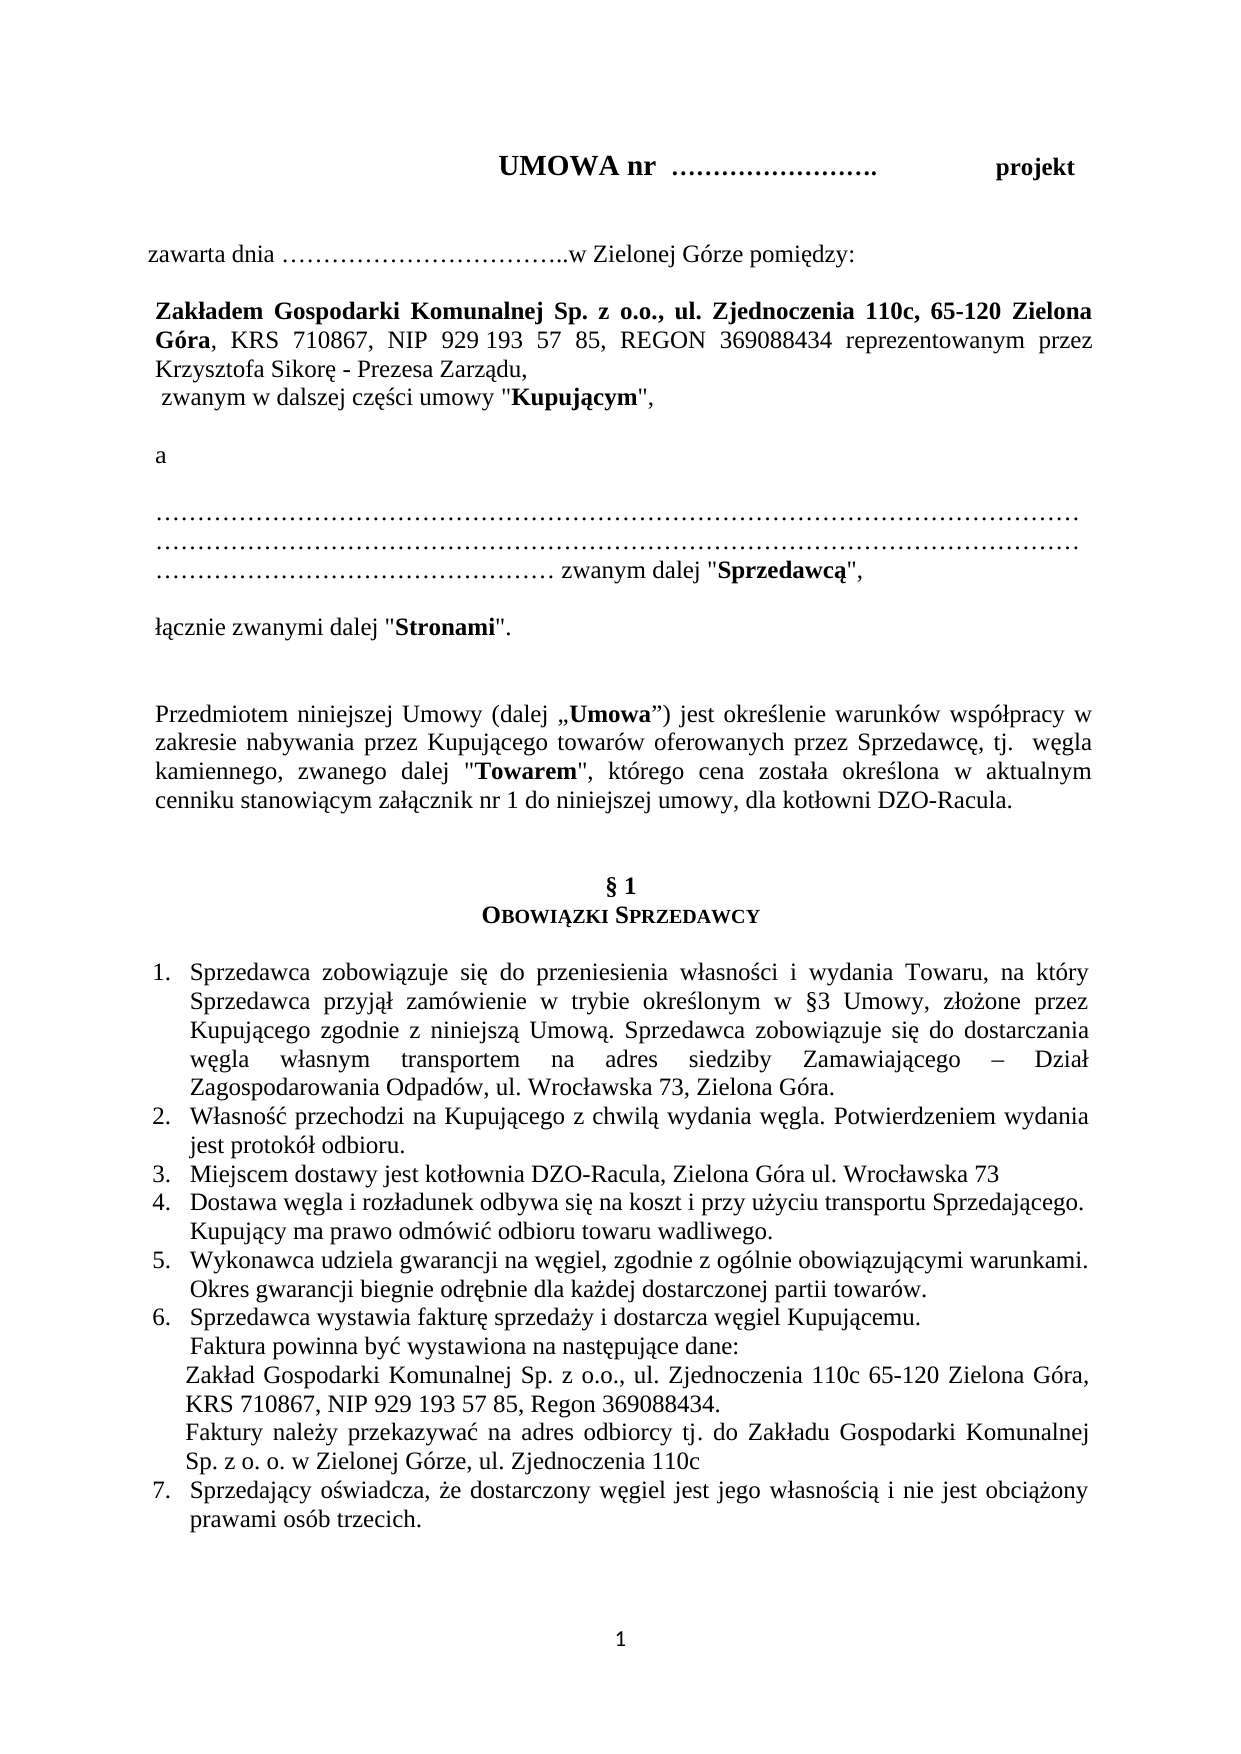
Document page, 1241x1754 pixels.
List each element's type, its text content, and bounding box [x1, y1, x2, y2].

text Kupujący ma prawo odmówić odbioru towaru wadliwego. [189, 1216, 1089, 1245]
text ……………………………………………………………………………………………………………………………………………………………………………………………………………………………………………… zwanym dalej "Sprzedawcą", [155, 497, 1093, 584]
text zwanym w dalszej części umowy "Kupującym", [155, 382, 1093, 411]
text Obowiązki Sprzedawcy [152, 900, 1089, 929]
text zawarta dnia ……………………………..w Zielonej Górze pomiędzy: [148, 239, 1090, 267]
list Sprzedawca wystawia fakturę sprzedaży i dostarcza węgiel Kupującemu. [152, 1302, 1089, 1331]
list Sprzedający oświadcza, że dostarczony węgiel jest jego własnością i nie jest obciążony prawami osób trzecich. [152, 1475, 1089, 1532]
list Dostawa węgla i rozładunek odbywa się na koszt i przy użyciu transportu Sprzedającego. [152, 1187, 1089, 1216]
text UMOWA nr ……………………. projekt [498, 148, 1092, 181]
text a [155, 440, 1093, 469]
text § 1 [152, 871, 1089, 900]
list Miejscem dostawy jest kotłownia DZO-Racula, Zielona Góra ul. Wrocławska 73 [152, 1159, 1089, 1187]
text Przedmiotem niniejszej Umowy (dalej „Umowa”) jest określenie warunków współpracy w zakresie nabywania przez Kupującego towarów oferowanych przez Sprzedawcę, tj. węgla kamiennego, zwanego dalej "Towarem", którego cena została określona w aktualnym cenniku stanowiącym załącznik nr 1 do niniejszej umowy, dla kotłowni DZO-Racula. [155, 699, 1093, 814]
list Wykonawca udziela gwarancji na węgiel, zgodnie z ogólnie obowiązującymi warunkami. Okres gwarancji biegnie odrębnie dla każdej dostarczonej partii towarów. [152, 1245, 1089, 1302]
text łącznie zwanymi dalej "Stronami". [155, 612, 1093, 641]
list Własność przechodzi na Kupującego z chwilą wydania węgla. Potwierdzeniem wydania jest protokół odbioru. [152, 1101, 1089, 1159]
list Sprzedawca zobowiązuje się do przeniesienia własności i wydania Towaru, na który Sprzedawca przyjął zamówienie w trybie określonym w §3 Umowy, złożone przez Kupującego zgodnie z niniejszą Umową. Sprzedawca zobowiązuje się do dostarczania węgla własnym transportem na adres siedziby Zamawiającego – Dział Zagospodarowania Odpadów, ul. Wrocławska 73, Zielona Góra. [152, 957, 1089, 1101]
text Faktura powinna być wystawiona na następujące dane: [189, 1331, 1089, 1360]
text Zakładem Gospodarki Komunalnej Sp. z o.o., ul. Zjednoczenia 110c, 65-120 Zielona Góra, KRS 710867, NIP 929 193 57 85, REGON 369088434 reprezentowanym przez Krzysztofa Sikorę - Prezesa Zarządu, [155, 296, 1093, 382]
text Zakład Gospodarki Komunalnej Sp. z o.o., ul. Zjednoczenia 110c 65-120 Zielona Góra, KRS 710867, NIP 929 193 57 85, Regon 369088434. [185, 1360, 1089, 1417]
text Faktury należy przekazywać na adres odbiorcy tj. do Zakładu Gospodarki Komunalnej Sp. z o. o. w Zielonej Górze, ul. Zjednoczenia 110c [185, 1417, 1089, 1475]
